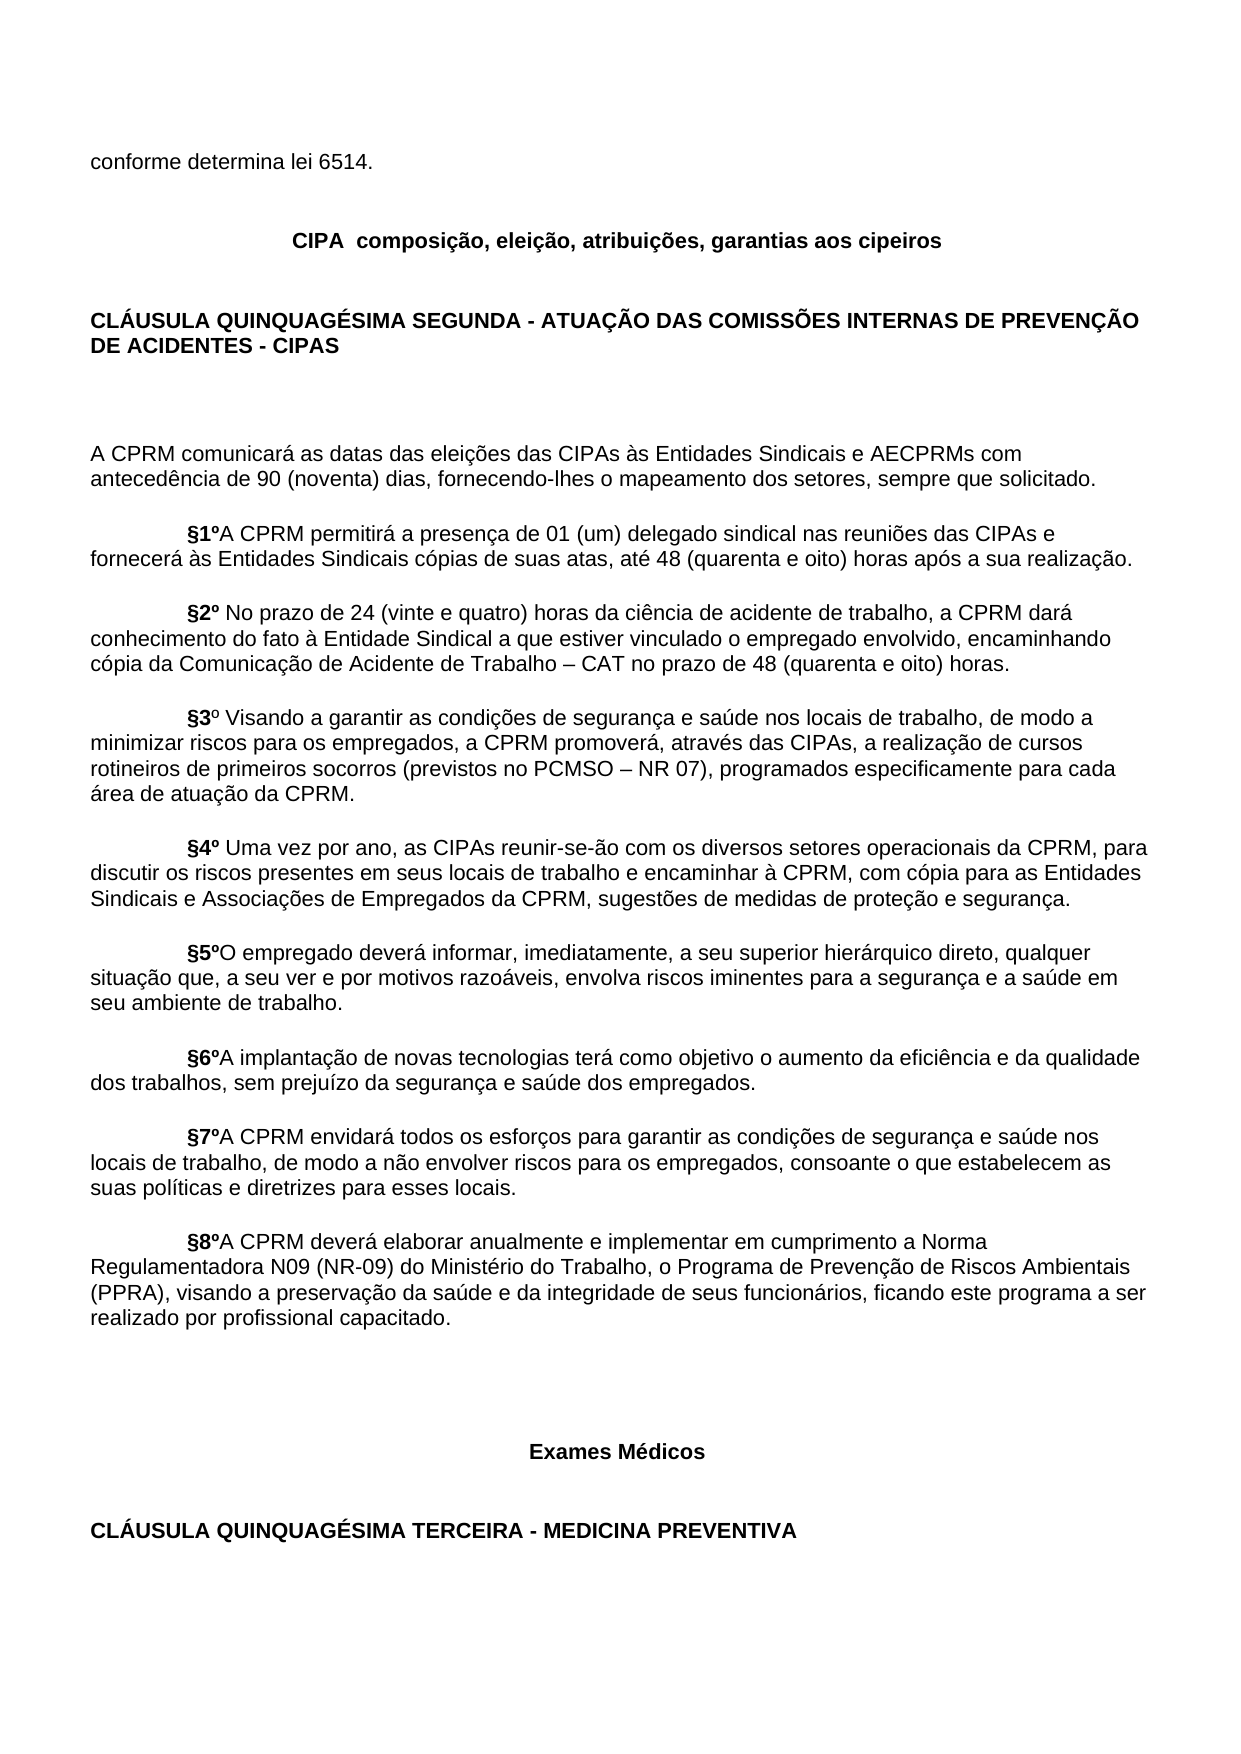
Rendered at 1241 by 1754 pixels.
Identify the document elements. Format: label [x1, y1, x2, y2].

table_header [89, 118, 1152, 1598]
